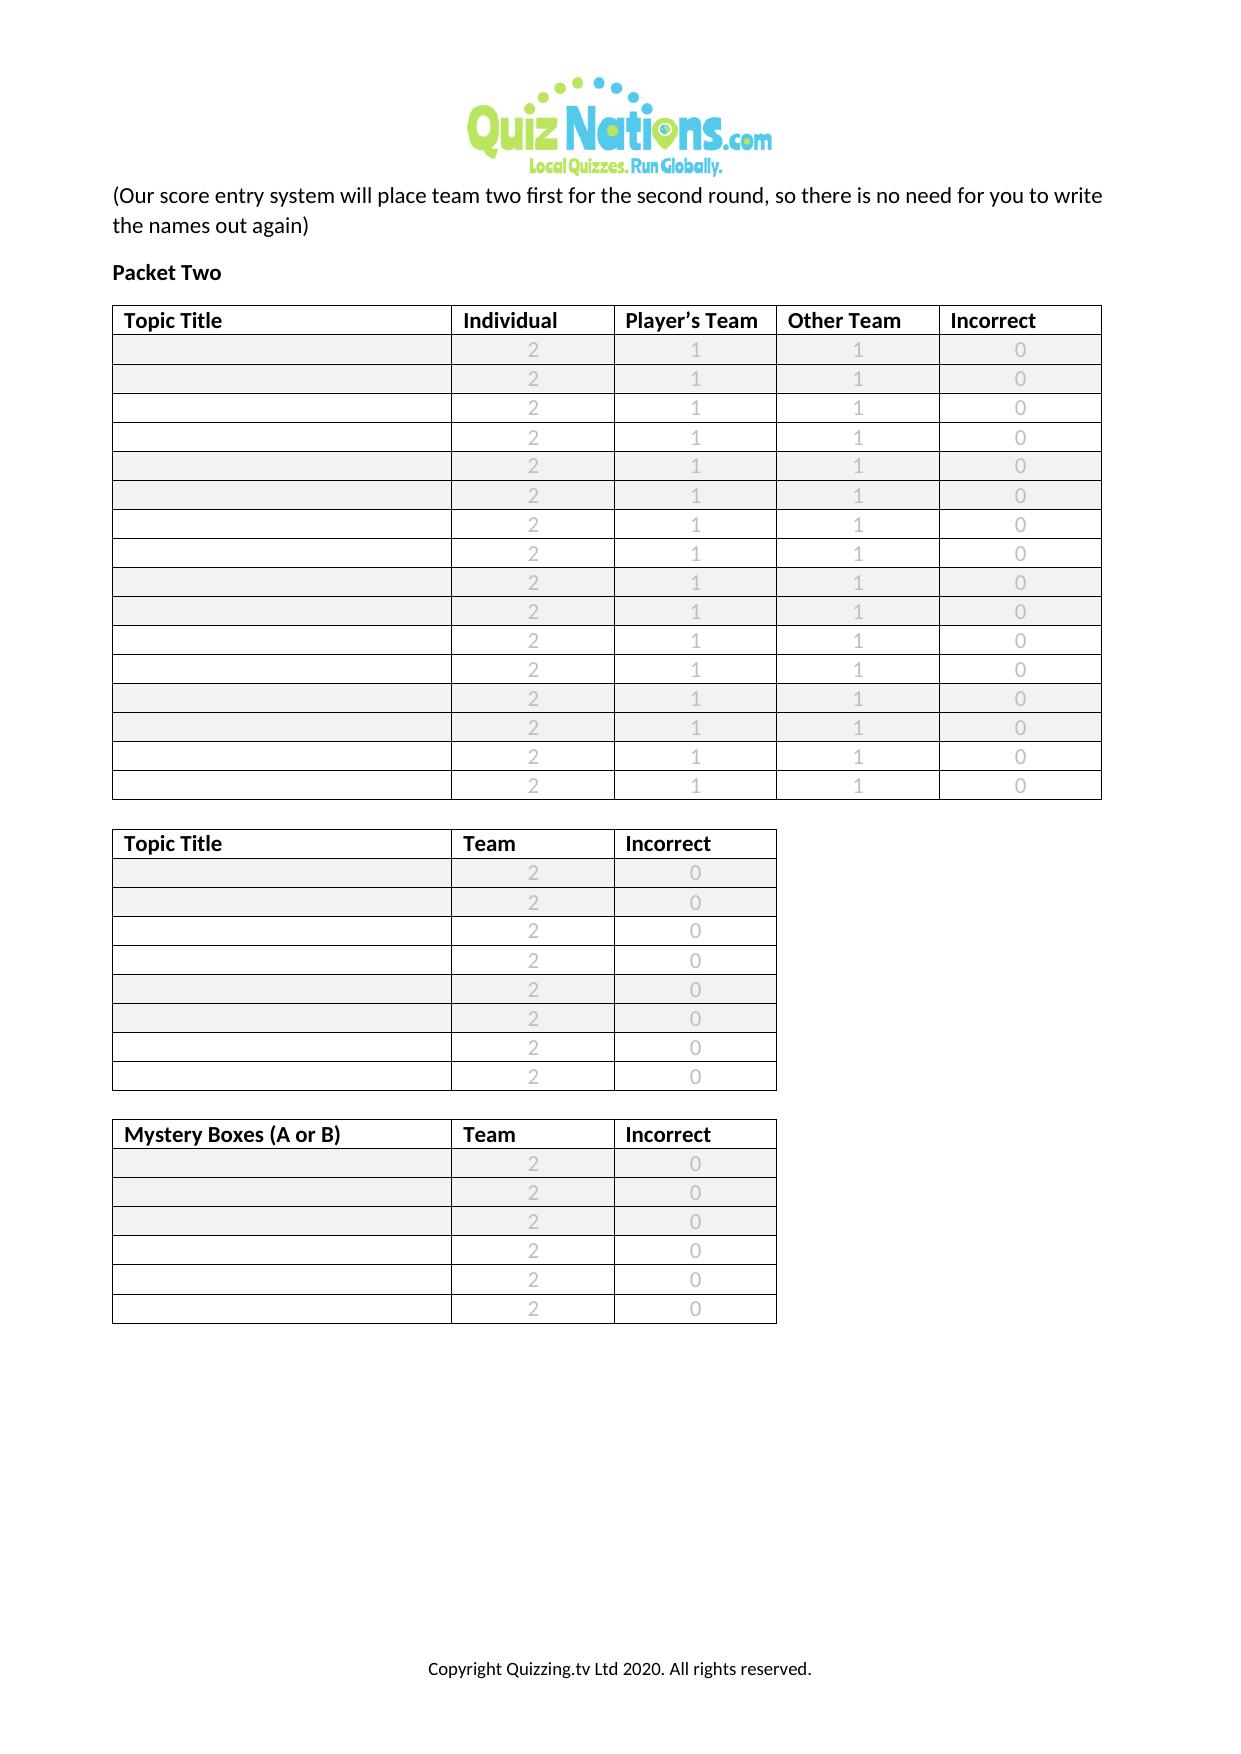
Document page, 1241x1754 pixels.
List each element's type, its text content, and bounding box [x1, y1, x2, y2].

table_cell 2 [452, 539, 614, 567]
table_cell 0 [940, 597, 1101, 625]
table_cell 2 [452, 655, 614, 683]
table_cell 1 [777, 365, 939, 392]
table_cell [113, 568, 451, 596]
table_cell 2 [452, 975, 614, 1003]
table_header Topic Title [113, 830, 451, 857]
table_cell 2 [452, 365, 614, 392]
table_header Team [452, 1120, 614, 1148]
table_cell 1 [615, 713, 776, 741]
table_cell 2 [452, 1236, 614, 1264]
table_cell 0 [615, 1004, 776, 1032]
table_cell 0 [615, 1207, 776, 1235]
table_header Incorrect [615, 1120, 776, 1148]
table_cell 1 [777, 481, 939, 509]
table_header Player’s Team [615, 306, 776, 334]
table_cell 0 [940, 626, 1101, 654]
table_cell 2 [452, 1062, 614, 1090]
table_cell 0 [615, 1149, 776, 1177]
table_cell 1 [615, 452, 776, 480]
table_cell [113, 771, 451, 799]
table_cell 2 [452, 1178, 614, 1206]
table_cell 0 [615, 1062, 776, 1090]
table_cell 2 [452, 888, 614, 916]
table_cell 0 [615, 917, 776, 945]
table_cell [113, 1265, 451, 1293]
table_cell [113, 539, 451, 567]
table_cell 1 [615, 510, 776, 538]
table_cell 2 [452, 1265, 614, 1293]
table_cell 0 [940, 684, 1101, 712]
table_cell 2 [452, 597, 614, 625]
table_cell [113, 626, 451, 654]
table_cell 0 [940, 365, 1101, 392]
table_cell [113, 1207, 451, 1235]
table_cell 2 [452, 713, 614, 741]
table_cell [113, 1033, 451, 1061]
table_cell 0 [615, 1033, 776, 1061]
table_cell [113, 1062, 451, 1090]
table_header Topic Title [113, 306, 451, 334]
table_header Incorrect [615, 830, 776, 857]
table_cell 1 [615, 742, 776, 770]
table_cell [113, 975, 451, 1003]
table_cell [113, 365, 451, 392]
table_cell 0 [940, 452, 1101, 480]
table_cell 2 [452, 771, 614, 799]
table_cell [113, 1178, 451, 1206]
table_cell 1 [615, 771, 776, 799]
table_cell 2 [452, 1004, 614, 1032]
table_cell 2 [452, 684, 614, 712]
table_header Team [452, 830, 614, 857]
table_cell 2 [452, 946, 614, 974]
table_cell 1 [777, 539, 939, 567]
table_header Individual [452, 306, 614, 334]
table_cell 0 [615, 1295, 776, 1322]
table_cell [113, 684, 451, 712]
table_cell 0 [940, 481, 1101, 509]
table_cell [113, 1149, 451, 1177]
table_cell 0 [615, 1236, 776, 1264]
table_cell 2 [452, 626, 614, 654]
table_cell 2 [452, 1295, 614, 1322]
table_cell 1 [777, 655, 939, 683]
table_cell [113, 917, 451, 945]
table_cell 0 [940, 510, 1101, 538]
table_cell 0 [615, 859, 776, 887]
table_cell 1 [615, 568, 776, 596]
table_cell 2 [452, 510, 614, 538]
table_cell 2 [452, 742, 614, 770]
table_cell 1 [615, 481, 776, 509]
table_cell 1 [615, 597, 776, 625]
table_cell 1 [615, 684, 776, 712]
table_cell 2 [452, 481, 614, 509]
table_header Mystery Boxes (A or B) [113, 1120, 451, 1148]
table_cell [113, 713, 451, 741]
table_cell 1 [777, 452, 939, 480]
table_cell 0 [615, 946, 776, 974]
table_cell [113, 335, 451, 363]
table_cell 2 [452, 859, 614, 887]
table_cell [113, 888, 451, 916]
table_cell 0 [615, 1178, 776, 1206]
table_cell 2 [452, 452, 614, 480]
table_cell [113, 452, 451, 480]
table_cell [113, 742, 451, 770]
table_cell 0 [940, 568, 1101, 596]
table_cell [113, 423, 451, 451]
table_header Incorrect [940, 306, 1101, 334]
picture [405, 73, 836, 182]
table_cell 1 [777, 742, 939, 770]
table_cell 1 [777, 771, 939, 799]
table_cell 1 [777, 394, 939, 422]
table_cell 1 [777, 597, 939, 625]
table_cell 1 [615, 365, 776, 392]
table_cell 1 [777, 423, 939, 451]
table_cell 2 [452, 1033, 614, 1061]
text (Our score entry system will place team two first for the second round, so there is no need for you to write the names out again) [112, 181, 1128, 239]
table_cell 2 [452, 394, 614, 422]
table_cell 0 [940, 539, 1101, 567]
table_cell 0 [615, 975, 776, 1003]
table_cell 0 [940, 655, 1101, 683]
table_cell 0 [615, 1265, 776, 1293]
table_cell 1 [777, 510, 939, 538]
table_cell 2 [452, 1207, 614, 1235]
table_cell [113, 394, 451, 422]
table_cell 2 [452, 335, 614, 363]
table_cell 1 [777, 568, 939, 596]
table_cell 1 [615, 335, 776, 363]
table_cell [113, 859, 451, 887]
table_cell [113, 481, 451, 509]
table_header Other Team [777, 306, 939, 334]
table_cell [113, 597, 451, 625]
table_cell 0 [940, 771, 1101, 799]
table_cell [113, 1004, 451, 1032]
table_cell 1 [777, 335, 939, 363]
table_cell 0 [615, 888, 776, 916]
table_cell 2 [452, 917, 614, 945]
table_cell [113, 510, 451, 538]
table_cell [113, 655, 451, 683]
table_cell 1 [615, 394, 776, 422]
table_cell [113, 946, 451, 974]
table_cell 1 [777, 713, 939, 741]
table_cell 1 [615, 539, 776, 567]
table_cell 0 [940, 394, 1101, 422]
table_cell 2 [452, 423, 614, 451]
table_cell 1 [615, 423, 776, 451]
text Packet Two [112, 258, 1128, 286]
table_cell 0 [940, 423, 1101, 451]
table_cell 0 [940, 742, 1101, 770]
table_cell [113, 1295, 451, 1322]
table_cell 0 [940, 713, 1101, 741]
table_cell 1 [615, 655, 776, 683]
table_cell 2 [452, 1149, 614, 1177]
table_cell 2 [452, 568, 614, 596]
table_cell [113, 1236, 451, 1264]
table_cell 1 [777, 684, 939, 712]
table_cell 1 [615, 626, 776, 654]
table_cell 1 [777, 626, 939, 654]
table_cell 0 [940, 335, 1101, 363]
